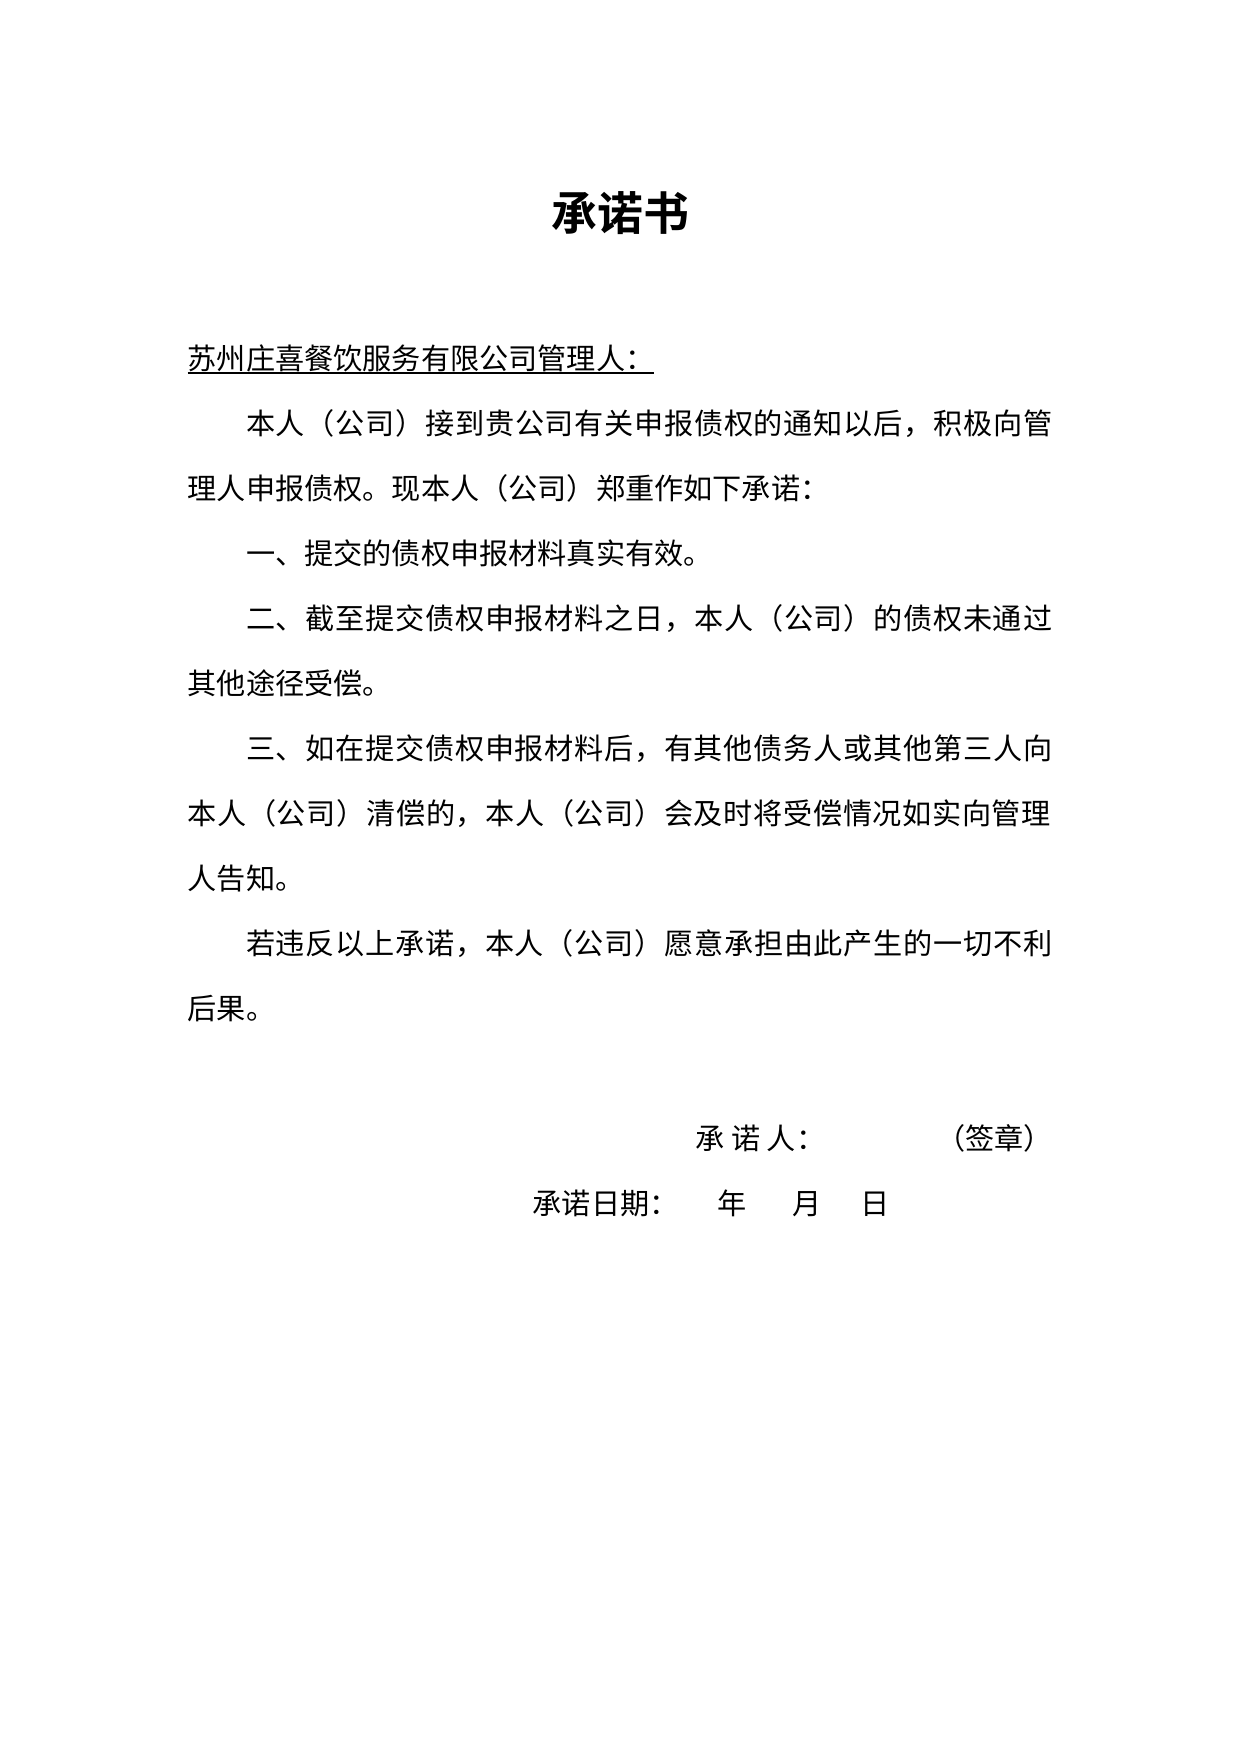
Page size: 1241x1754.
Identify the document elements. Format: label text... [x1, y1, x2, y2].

text 若违反以上承诺，本人（公司）愿意承担由此产生的一切不利后果。 [187, 909, 1053, 1039]
text 承诺日期： 年 月 日 [187, 1169, 1053, 1234]
text 承 诺 人： （签章） [187, 1104, 1053, 1169]
text 承诺书 [187, 162, 1053, 259]
text 三、如在提交债权申报材料后，有其他债务人或其他第三人向本人（公司）清偿的，本人（公司）会及时将受偿情况如实向管理人告知。 [187, 714, 1053, 909]
text 一、提交的债权申报材料真实有效。 [187, 519, 1053, 584]
text 本人（公司）接到贵公司有关申报债权的通知以后，积极向管理人申报债权。现本人（公司）郑重作如下承诺： [187, 389, 1053, 519]
text 二、截至提交债权申报材料之日，本人（公司）的债权未通过其他途径受偿。 [187, 584, 1053, 714]
text 苏州庄喜餐饮服务有限公司管理人： [187, 324, 1053, 389]
